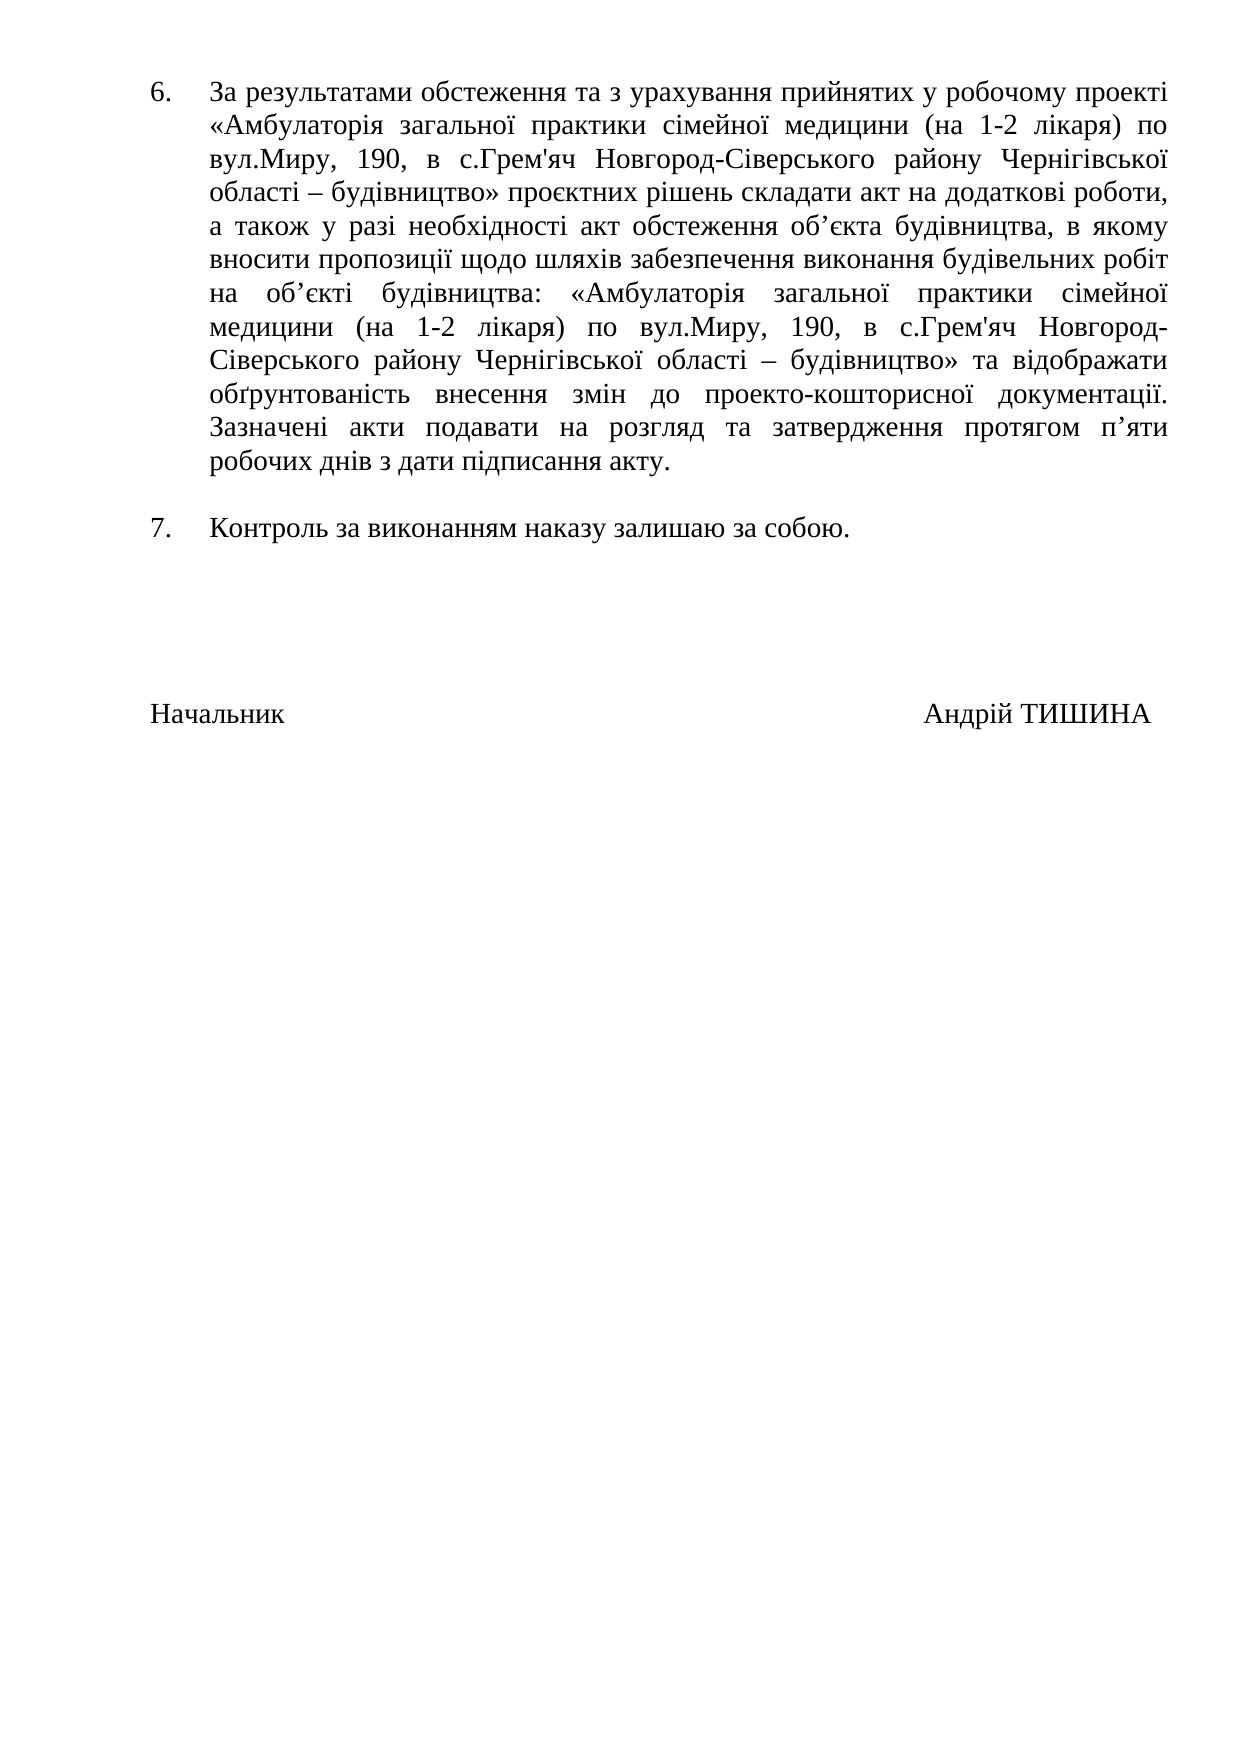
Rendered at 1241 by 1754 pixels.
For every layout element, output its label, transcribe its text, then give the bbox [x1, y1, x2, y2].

table_header Начальник [139, 697, 651, 755]
table_header Андрій ТИШИНА [651, 697, 1163, 755]
list Контроль за виконанням наказу залишаю за собою. [150, 510, 1169, 543]
list За результатами обстеження та з урахування прийнятих у робочому проекті «Амбулаторія загальної практики сімейної медицини (на 1-2 лікаря) по вул.Миру, 190, в с.Грем'яч Новгород-Сіверського району Чернігівської області – будівництво» проєктних рішень складати акт на додаткові роботи, а також у разі необхідності акт обстеження об’єкта будівництва, в якому вносити пропозиції щодо шляхів забезпечення виконання будівельних робіт на об’єкті будівництва: «Амбулаторія загальної практики сімейної медицини (на 1-2 лікаря) по вул.Миру, 190, в с.Грем'яч Новгород-Сіверського району Чернігівської області – будівництво» та відображати обґрунтованість внесення змін до проекто-кошторисної документації. Зазначені акти подавати на розгляд та затвердження протягом п’яти робочих днів з дати підписання акту. [150, 74, 1169, 476]
